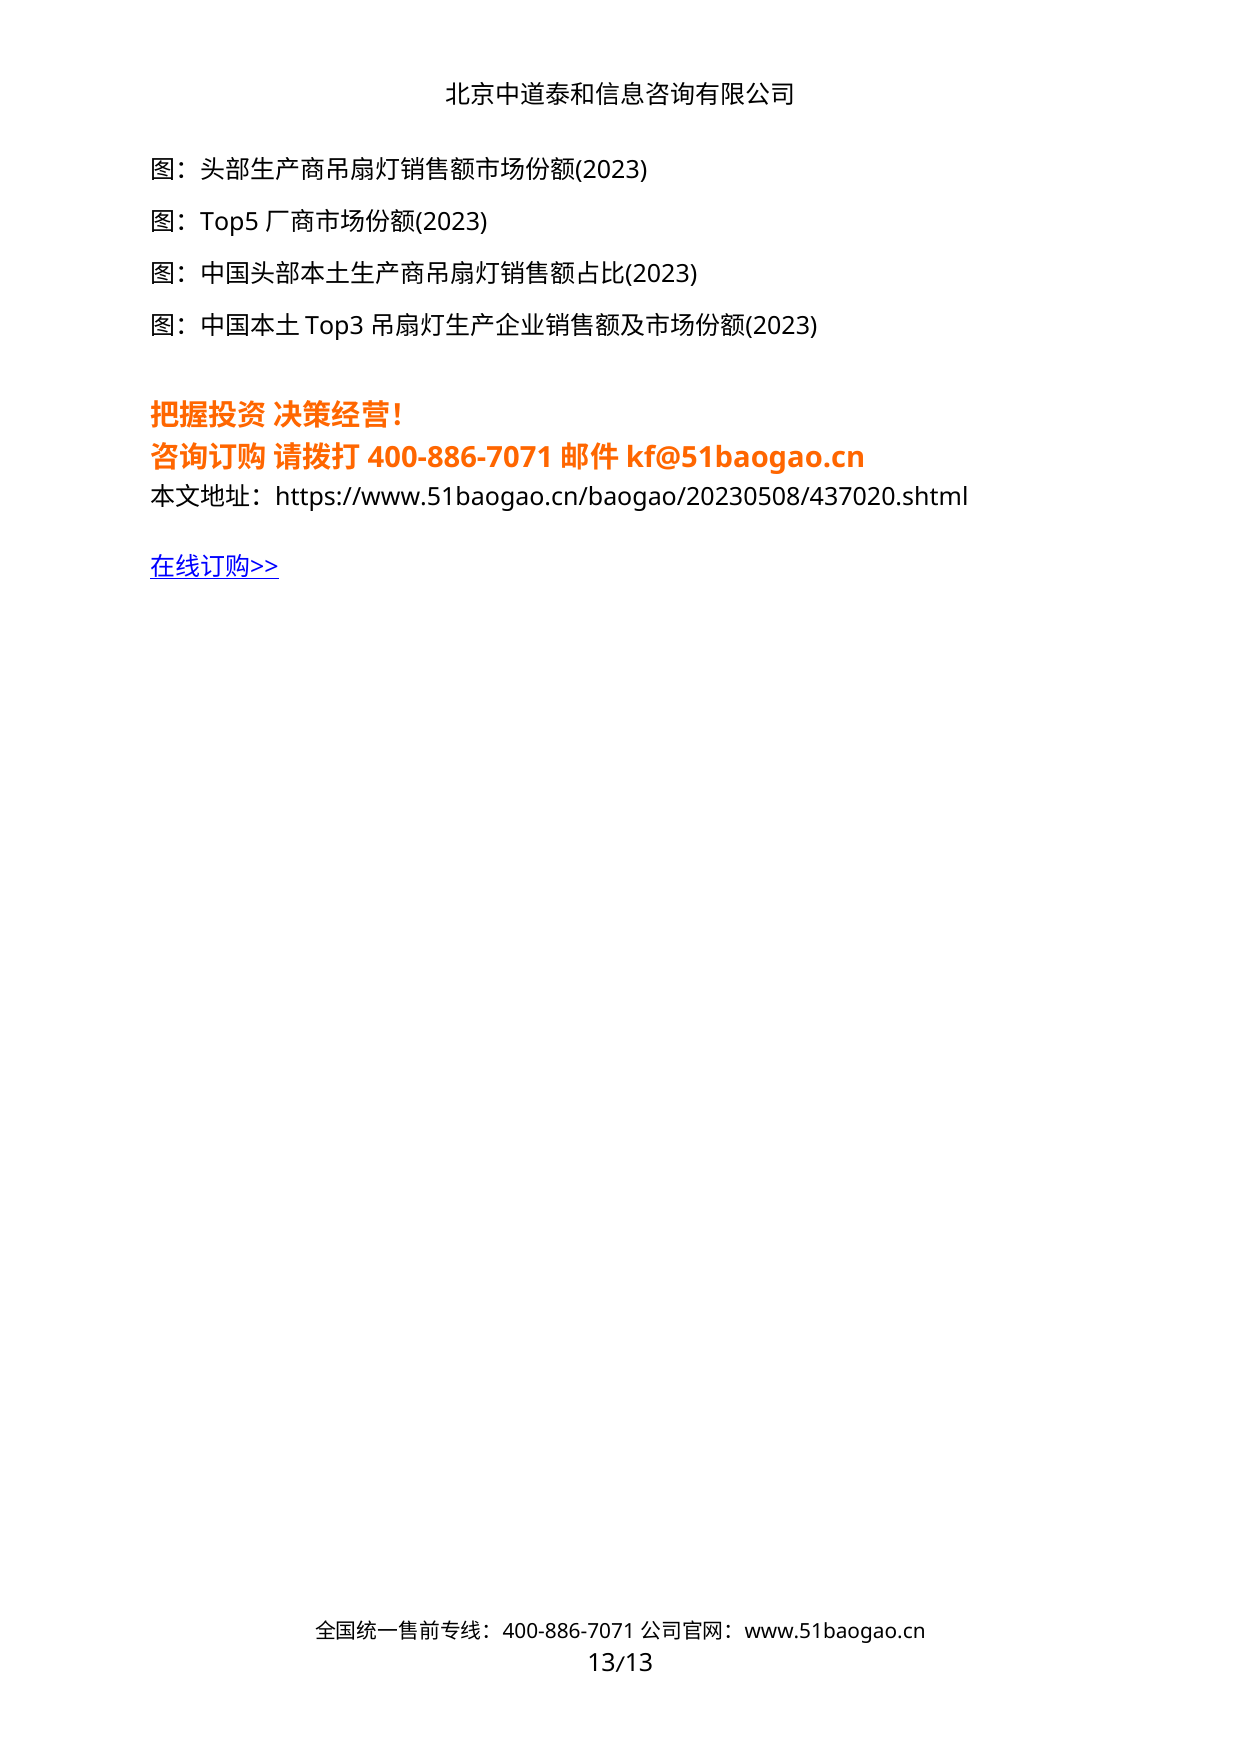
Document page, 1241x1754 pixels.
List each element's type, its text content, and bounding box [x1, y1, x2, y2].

text 图：Top5 厂商市场份额(2023) [150, 202, 1090, 238]
text 图：中国头部本土生产商吊扇灯销售额占比(2023) [150, 254, 1090, 290]
text 把握投资 决策经营！咨询订购 请拨打 400-886-7071 邮件 kf@51baogao.cn本文地址：https://www.51baogao.cn/baogao/20230508/437020.shtml [150, 357, 1090, 512]
text 在线订购>> [150, 512, 1090, 583]
text 图：中国本土Top3 吊扇灯生产企业销售额及市场份额(2023) [150, 306, 1090, 342]
text 图：头部生产商吊扇灯销售额市场份额(2023) [150, 150, 1090, 186]
